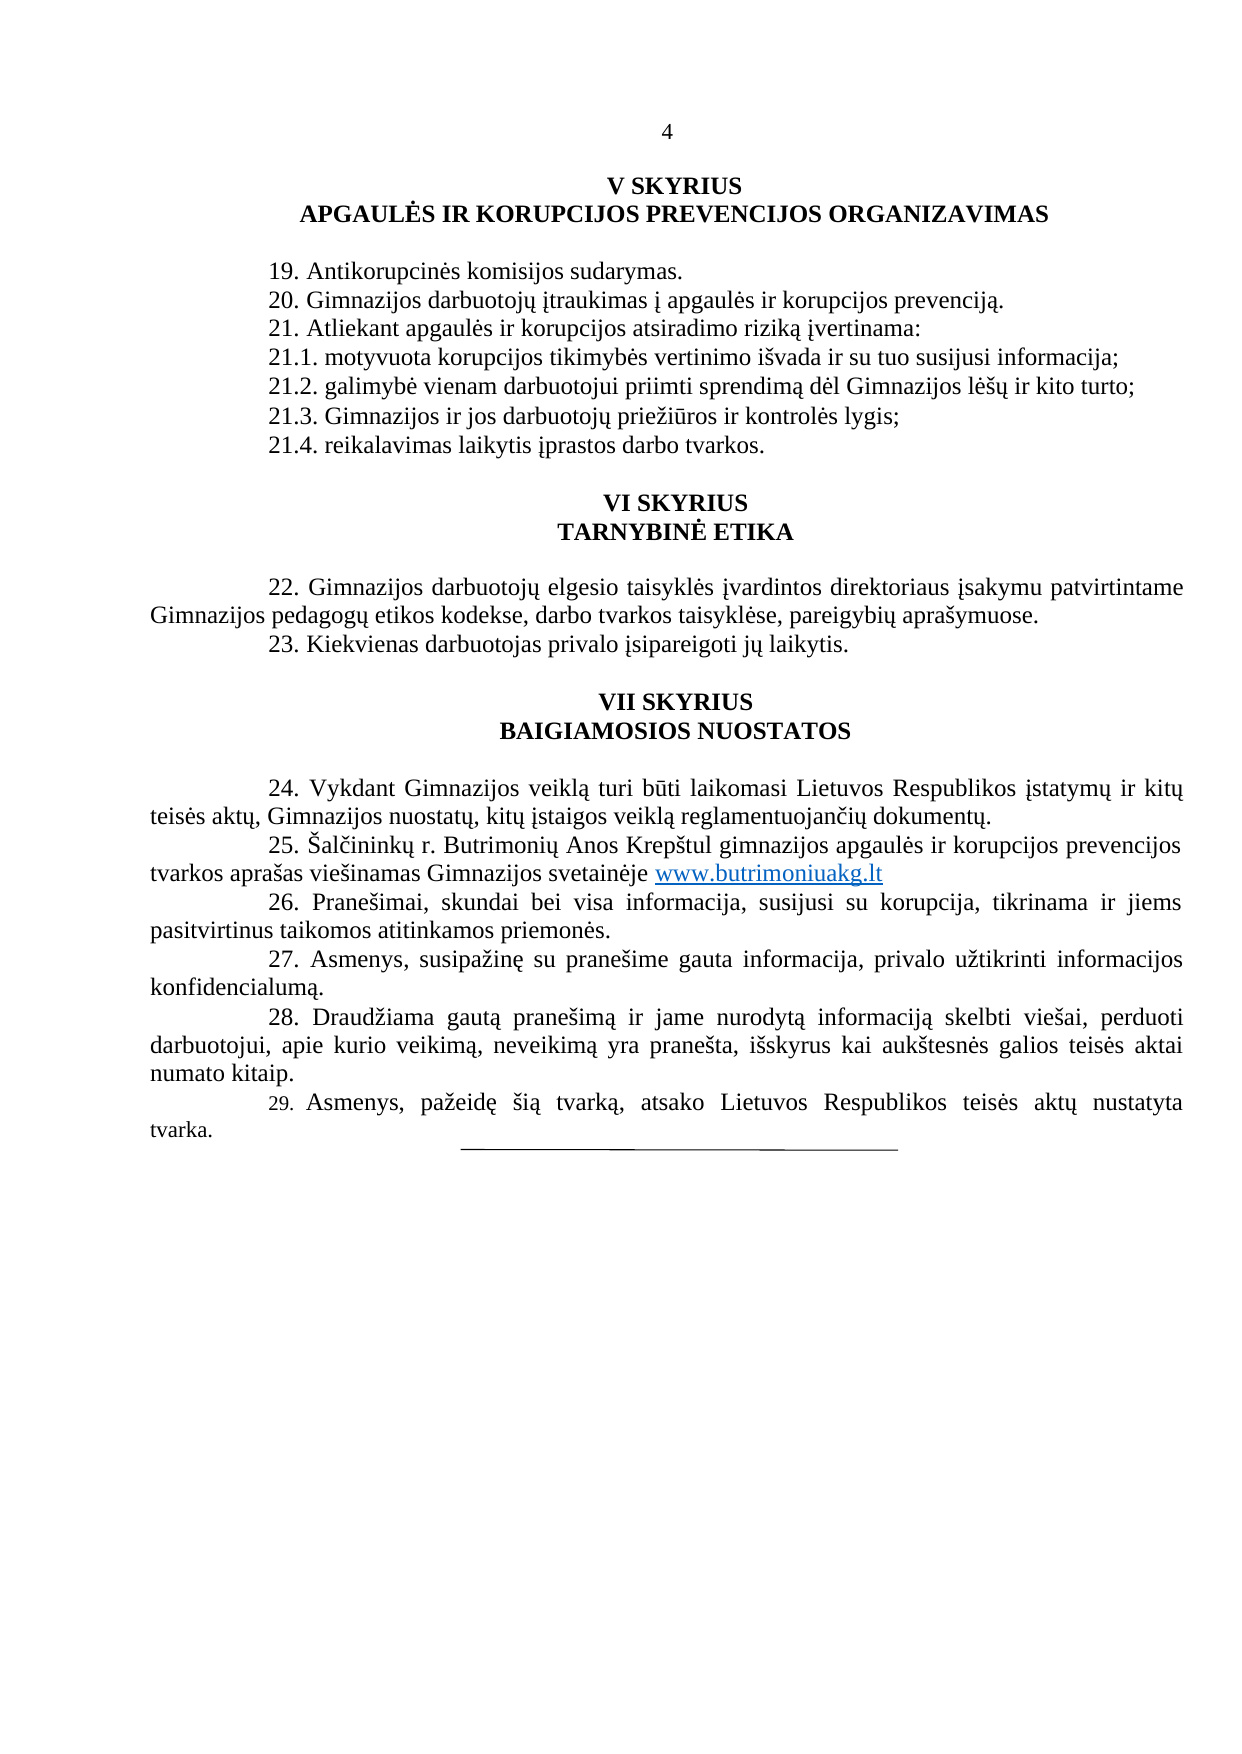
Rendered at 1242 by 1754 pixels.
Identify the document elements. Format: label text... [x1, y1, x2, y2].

list Asmenys, susipažinę su pranešime gauta informacija, privalo užtikrinti informacijos konfidencialumą. [150, 946, 1184, 1001]
text 21.3. Gimnazijos ir jos darbuotojų priežiūros ir kontrolės lygis; [237, 401, 1184, 430]
text 21.1. motyvuota korupcijos tikimybės vertinimo išvada ir su tuo susijusi informacija; [237, 342, 1184, 371]
list Atliekant apgaulės ir korupcijos atsiradimo riziką įvertinama: [268, 313, 1184, 342]
list Antikorupcinės komisijos sudarymas. [268, 256, 1184, 285]
text TARNYBINĖ ETIKA [150, 517, 1201, 545]
list Pranešimai, skundai bei visa informacija, susijusi su korupcija, tikrinama ir jiems pasitvirtinus taikomos atitinkamos priemonės. [150, 888, 1182, 944]
text APGAULĖS IR KORUPCIJOS PREVENCIJOS ORGANIZAVIMAS [150, 199, 1199, 228]
list Vykdant Gimnazijos veiklą turi būti laikomasi Lietuvos Respublikos įstatymų ir kitų teisės aktų, Gimnazijos nuostatų, kitų įstaigos veiklą reglamentuojančių dokumentų. [150, 774, 1184, 830]
list Gimnazijos darbuotojų įtraukimas į apgaulės ir korupcijos prevenciją. [268, 285, 1184, 313]
text VI SKYRIUS [150, 488, 1201, 517]
text BAIGIAMOSIOS NUOSTATOS [150, 716, 1201, 745]
list Draudžiama gautą pranešimą ir jame nurodytą informaciją skelbti viešai, perduoti darbuotojui, apie kurio veikimą, neveikimą yra pranešta, išskyrus kai aukštesnės galios teisės aktai numato kitaip. [150, 1003, 1184, 1087]
list Kiekvienas darbuotojas privalo įsipareigoti jų laikytis. [268, 629, 1184, 658]
text 21.4. reikalavimas laikytis įprastos darbo tvarkos. [237, 430, 1184, 458]
text 21.2. galimybė vienam darbuotojui priimti sprendimą dėl Gimnazijos lėšų ir kito turto; [237, 371, 1184, 400]
list Gimnazijos darbuotojų elgesio taisyklės įvardintos direktoriaus įsakymu patvirtintame Gimnazijos pedagogų etikos kodekse, darbo tvarkos taisyklėse, pareigybių aprašymuose. [150, 573, 1184, 629]
list Asmenys, pažeidę šią tvarką, atsako Lietuvos Respublikos teisės aktų nustatyta tvarka. [150, 1087, 1184, 1142]
text VII SKYRIUS [150, 687, 1201, 716]
list Šalčininkų r. Butrimonių Anos Krepštul gimnazijos apgaulės ir korupcijos prevencijos tvarkos aprašas viešinamas Gimnazijos svetainėje www.butrimoniuakg.lt [150, 831, 1182, 887]
text V SKYRIUS [150, 171, 1199, 199]
